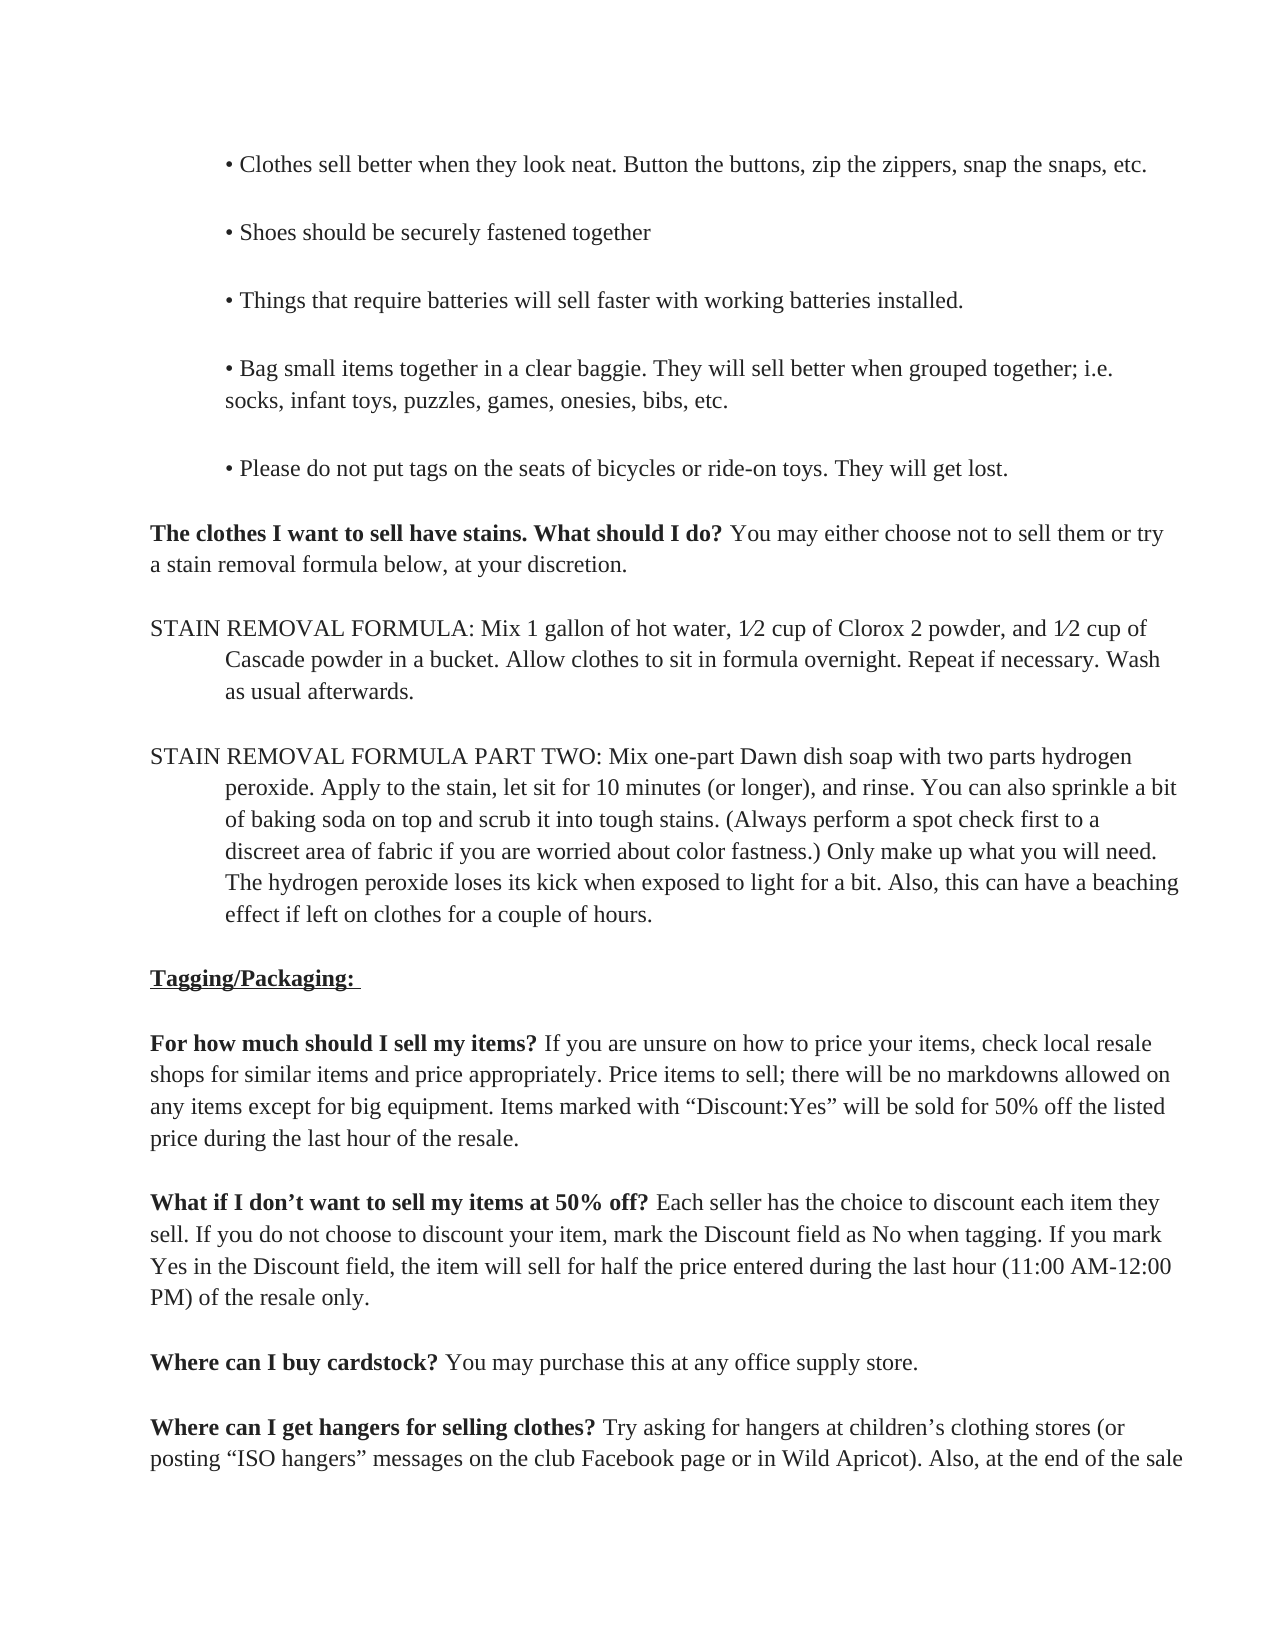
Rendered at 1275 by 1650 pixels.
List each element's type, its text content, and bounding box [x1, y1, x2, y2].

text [150, 1412, 1191, 1472]
text What if I don’t want to sell my items at 50% off? Each seller has the choice to discount each item they sell. If you do not choose to discount your item, mark the Discount field as No when tagging. If you mark Yes in the Discount field, the item will sell for half the price entered during the last hour (11:00 AM-12:00 PM) of the resale only. [150, 1188, 1190, 1311]
text • Things that require batteries will sell faster with working batteries installed. [225, 286, 1094, 314]
text • Clothes sell better when they look neat. Button the buttons, zip the zippers, snap the snaps, etc. [225, 150, 1182, 178]
text Tagging/Packaging: [150, 964, 426, 992]
text STAIN REMOVAL FORMULA: Mix 1 gallon of hot water, 1⁄2 cup of Clorox 2 powder, and 1⁄2 cup of Cascade powder in a bucket. Allow clothes to sit in formula overnight. Repeat if necessary. Wash as usual afterwards. [150, 614, 1183, 705]
text For how much should I sell my items? If you are unsure on how to price your items, check local resale shops for similar items and price appropriately. Price items to sell; there will be no markdowns allowed on any items except for big equipment. Items marked with “Discount:Yes” will be sold for 50% off the listed price during the last hour of the resale. [150, 1029, 1181, 1151]
text STAIN REMOVAL FORMULA PART TWO: Mix one-part Dawn dish soap with two parts hydrogen peroxide. Apply to the stain, let sit for 10 minutes (or longer), and rinse. You can also sprinkle a bit of baking soda on top and scrub it into tough stains. (Always perform a spot check first to a discreet area of fabric if you are worried about color fastness.) Only make up what you will need. The hydrogen peroxide loses its kick when exposed to light for a bit. Also, this can have a beaching effect if left on clothes for a couple of hours. [150, 742, 1181, 928]
text • Please do not put tags on the seats of bicycles or ride-on toys. They will get lost. [225, 454, 1147, 482]
text • Shoes should be securely fastened together [225, 218, 767, 246]
text Where can I buy cardstock? You may purchase this at any office supply store. [150, 1348, 1027, 1376]
text The clothes I want to sell have stains. What should I do? You may either choose not to sell them or try a stain removal formula below, at your discretion. [150, 519, 1166, 578]
text • Bag small items together in a clear baggie. They will sell better when grouped together; i.e. socks, infant toys, puzzles, games, onesies, bibs, etc. [225, 354, 1125, 414]
